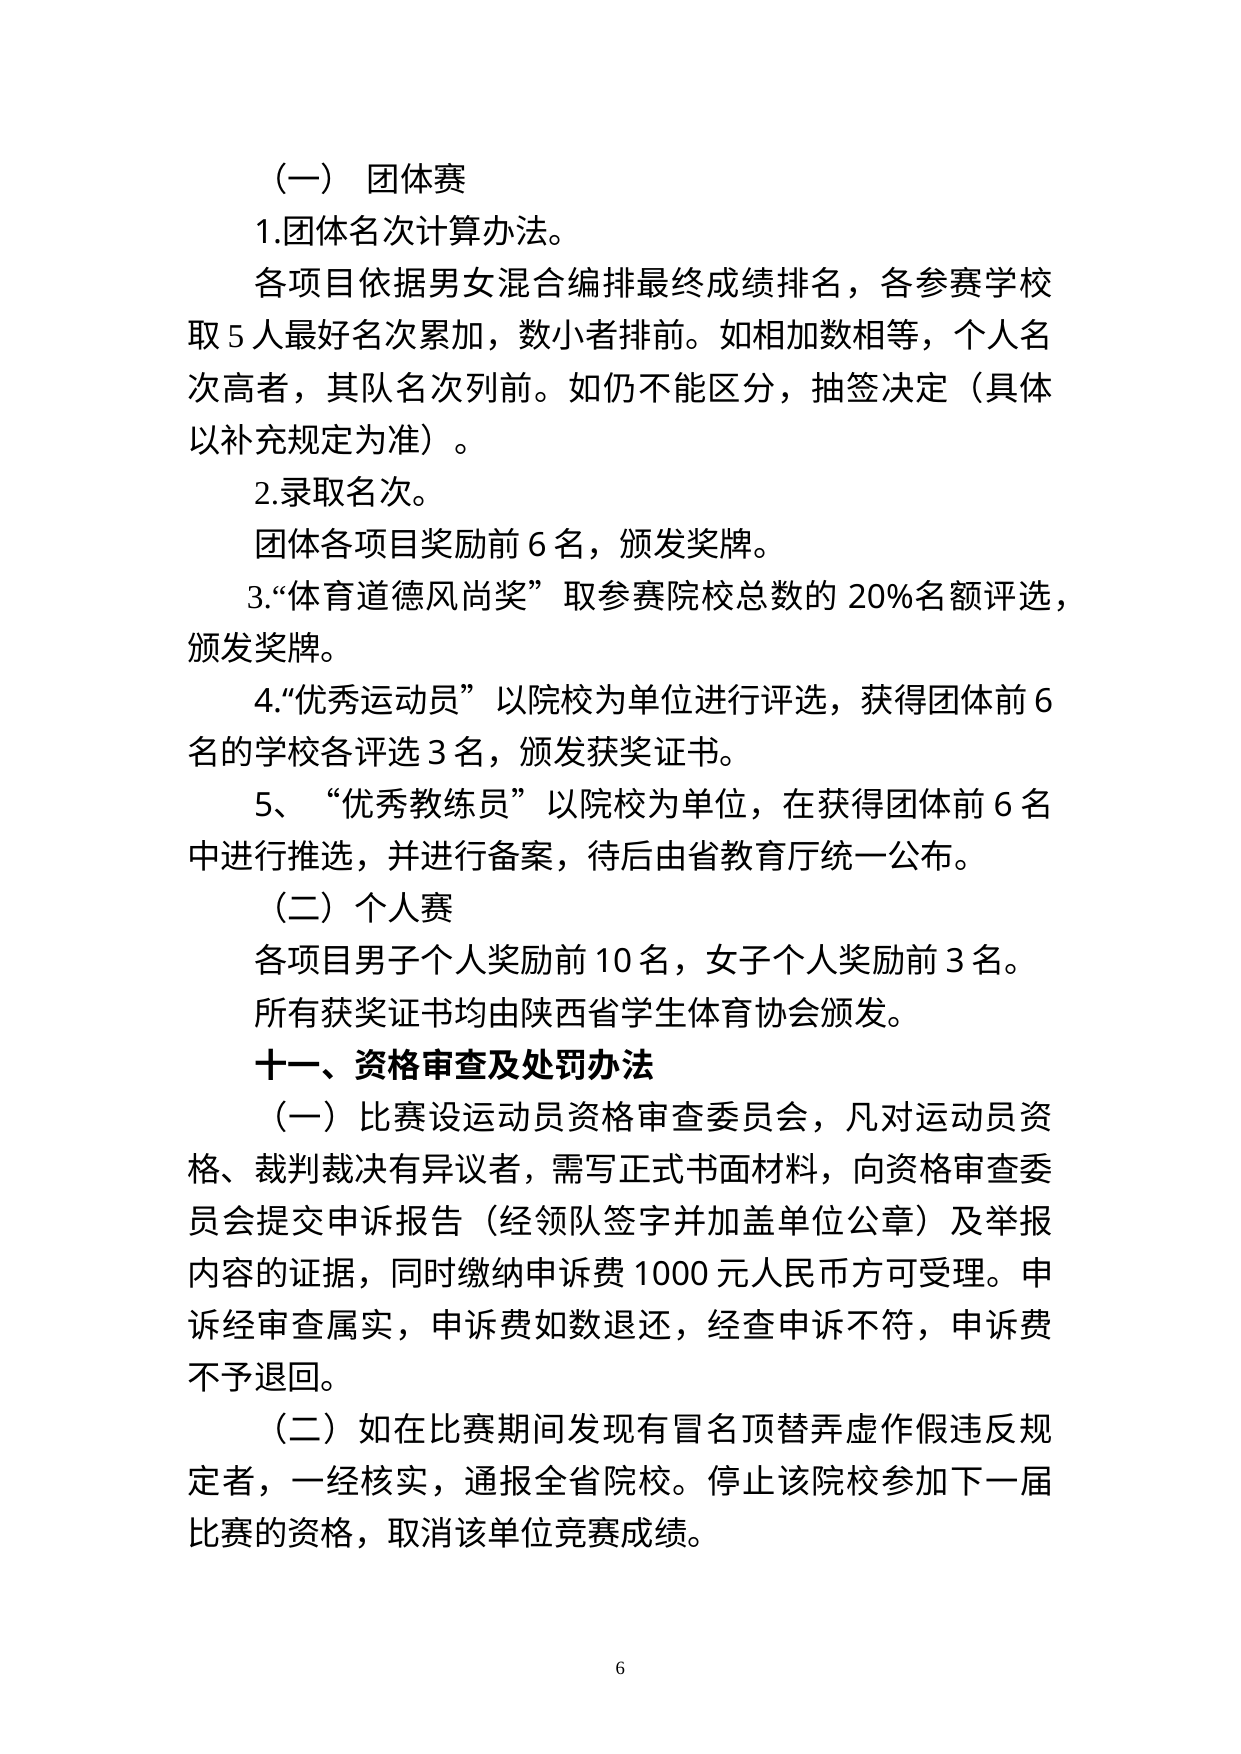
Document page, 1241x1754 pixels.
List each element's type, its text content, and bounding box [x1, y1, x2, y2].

text （一）比赛设运动员资格审查委员会，凡对运动员资格、裁判裁决有异议者，需写正式书面材料，向资格审查委员会提交申诉报告（经领队签字并加盖单位公章）及举报内容的证据，同时缴纳申诉费1000元人民币方可受理。申诉经审查属实，申诉费如数退还，经查申诉不符，申诉费不予退回。 [187, 1087, 1053, 1400]
text （二）个人赛 [187, 879, 1053, 931]
text 各项目依据男女混合编排最终成绩排名，各参赛学校取5人最好名次累加，数小者排前。如相加数相等，个人名次高者，其队名次列前。如仍不能区分，抽签决定（具体以补充规定为准）。 [187, 254, 1053, 462]
text 5、“优秀教练员”以院校为单位，在获得团体前6名中进行推选，并进行备案，待后由省教育厅统一公布。 [187, 775, 1053, 879]
text 4.“优秀运动员”以院校为单位进行评选，获得团体前6名的学校各评选3名，颁发获奖证书。 [187, 671, 1053, 775]
text 1.团体名次计算办法。 [254, 202, 1053, 254]
text 各项目男子个人奖励前10名，女子个人奖励前3名。 [187, 931, 1053, 983]
list 团体赛 [254, 150, 1053, 202]
text 2.录取名次。 [187, 462, 1053, 514]
text 团体各项目奖励前6名，颁发奖牌。 [187, 514, 1053, 567]
text （二）如在比赛期间发现有冒名顶替弄虚作假违反规定者，一经核实，通报全省院校。停止该院校参加下一届比赛的资格，取消该单位竞赛成绩。 [187, 1400, 1053, 1556]
text 十一、资格审查及处罚办法 [187, 1035, 1053, 1087]
text 3.“体育道德风尚奖”取参赛院校总数的20%名额评选，颁发奖牌。 [187, 567, 1053, 671]
text 所有获奖证书均由陕西省学生体育协会颁发。 [187, 983, 1053, 1035]
